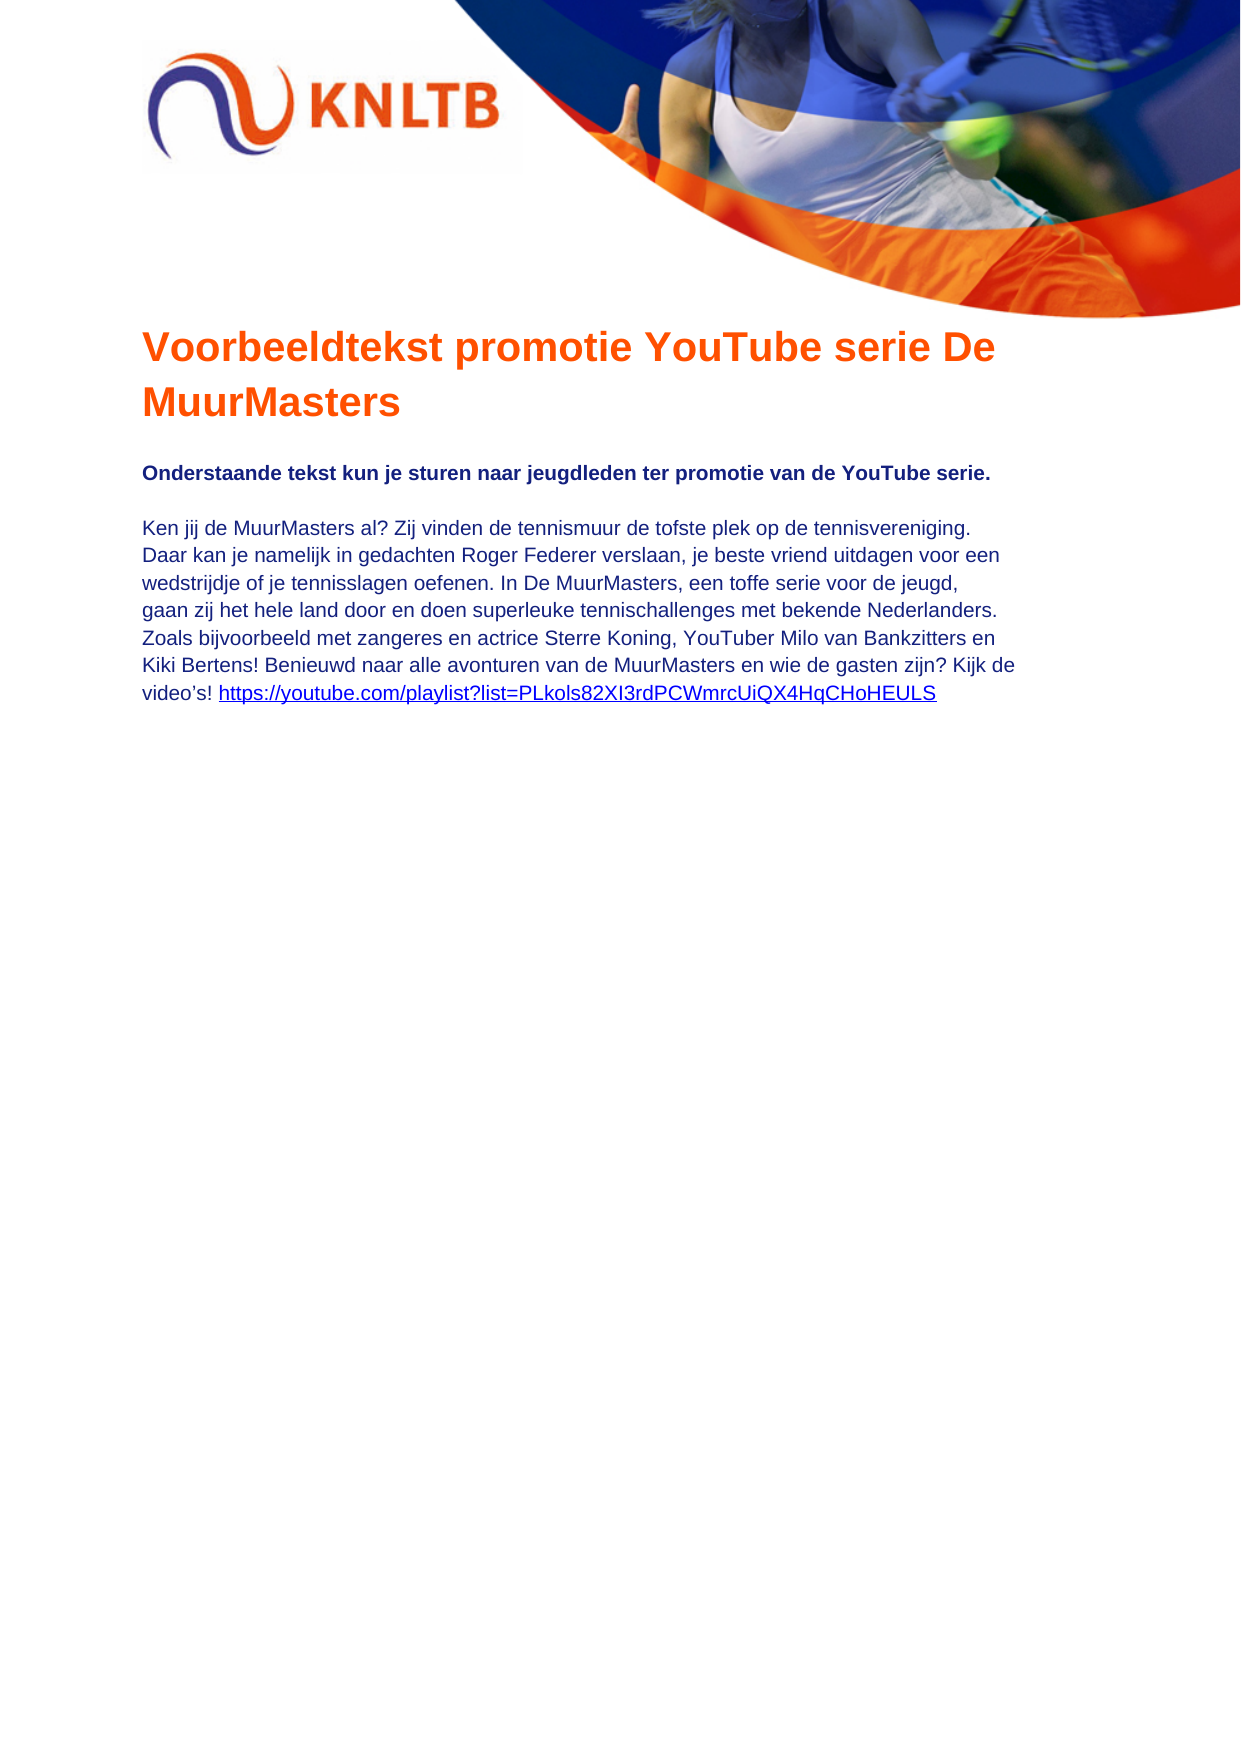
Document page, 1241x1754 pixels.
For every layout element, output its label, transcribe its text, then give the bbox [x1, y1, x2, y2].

subtitle Voorbeeldtekst promotie YouTube serie De MuurMasters [142, 323, 1033, 426]
subtitle Onderstaande tekst kun je sturen naar jeugdleden ter promotie van de YouTube serie. [142, 460, 1033, 484]
text Daar kan je namelijk in gedachten Roger Federer verslaan, je beste vriend uitdagen voor een [142, 543, 1033, 567]
text Ken jij de MuurMasters al? Zij vinden de tennismuur de tofste plek op de tennisvereniging. [142, 515, 1033, 539]
picture [141, 0, 1241, 320]
text wedstrijdje of je tennisslagen oefenen. In De MuurMasters, een toffe serie voor de jeugd, [142, 570, 1033, 594]
text gaan zij het hele land door en doen superleuke tennischallenges met bekende Nederlanders. Zoals bijvoorbeeld met zangeres en actrice Sterre Koning, YouTuber Milo van Bankzitters en Kiki Bertens! Benieuwd naar alle avonturen van de MuurMasters en wie de gasten zijn? Kijk de video’s! https://youtube.com/playlist?list=PLkols82XI3rdPCWmrcUiQX4HqCHoHEULS [142, 598, 1033, 704]
